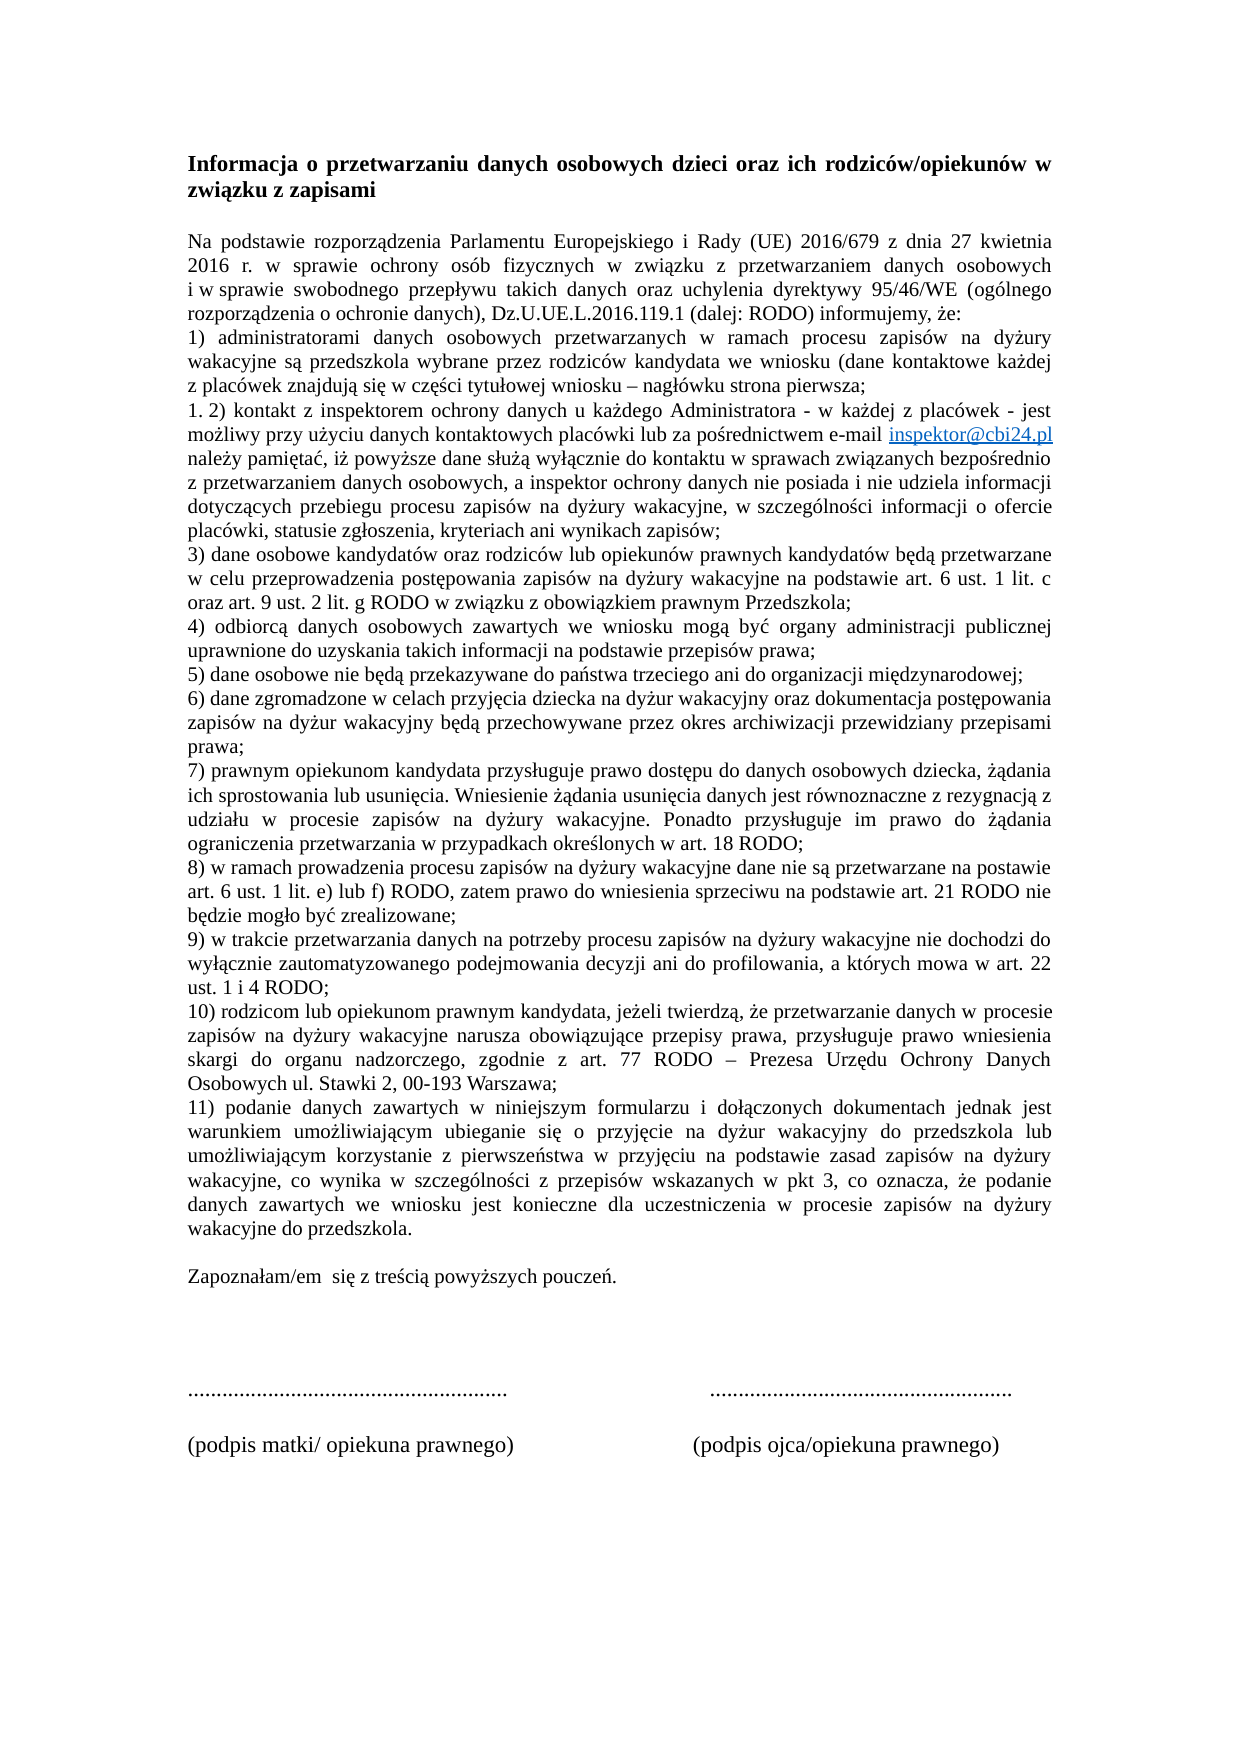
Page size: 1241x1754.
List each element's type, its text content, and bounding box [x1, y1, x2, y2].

text ........................................................ ..................................................... [187, 1375, 1053, 1401]
text 11) podanie danych zawartych w niniejszym formularzu i dołączonych dokumentach jednak jest warunkiem umożliwiającym ubieganie się o przyjęcie na dyżur wakacyjny do przedszkola lub umożliwiającym korzystanie z pierwszeństwa w przyjęciu na podstawie zasad zapisów na dyżury wakacyjne, co wynika w szczególności z przepisów wskazanych w pkt 3, co oznacza, że podanie danych zawartych we wniosku jest konieczne dla uczestniczenia w procesie zapisów na dyżury wakacyjne do przedszkola. [187, 1095, 1053, 1240]
text 10) rodzicom lub opiekunom prawnym kandydata, jeżeli twierdzą, że przetwarzanie danych w procesie zapisów na dyżury wakacyjne narusza obowiązujące przepisy prawa, przysługuje prawo wniesienia skargi do organu nadzorczego, zgodnie z art. 77 RODO – Prezesa Urzędu Ochrony Danych Osobowych ul. Stawki 2, 00-193 Warszawa; [187, 999, 1053, 1095]
text Informacja o przetwarzaniu danych osobowych dzieci oraz ich rodziców/opiekunów w związku z zapisami [187, 150, 1053, 203]
text Na podstawie rozporządzenia Parlamentu Europejskiego i Rady (UE) 2016/679 z dnia 27 kwietnia 2016 r. w sprawie ochrony osób fizycznych w związku z przetwarzaniem danych osobowych i w sprawie swobodnego przepływu takich danych oraz uchylenia dyrektywy 95/46/WE (ogólnego rozporządzenia o ochronie danych), Dz.U.UE.L.2016.119.1 (dalej: RODO) informujemy, że: [187, 229, 1053, 325]
text 7) prawnym opiekunom kandydata przysługuje prawo dostępu do danych osobowych dziecka, żądania ich sprostowania lub usunięcia. Wniesienie żądania usunięcia danych jest równoznaczne z rezygnacją z udziału w procesie zapisów na dyżury wakacyjne. Ponadto przysługuje im prawo do żądania ograniczenia przetwarzania w przypadkach określonych w art. 18 RODO; [187, 758, 1053, 855]
text 1) administratorami danych osobowych przetwarzanych w ramach procesu zapisów na dyżury wakacyjne są przedszkola wybrane przez rodziców kandydata we wniosku (dane kontaktowe każdej z placówek znajdują się w części tytułowej wniosku – nagłówku strona pierwsza; [187, 325, 1053, 397]
text 3) dane osobowe kandydatów oraz rodziców lub opiekunów prawnych kandydatów będą przetwarzane w celu przeprowadzenia postępowania zapisów na dyżury wakacyjne na podstawie art. 6 ust. 1 lit. c oraz art. 9 ust. 2 lit. g RODO w związku z obowiązkiem prawnym Przedszkola; [187, 542, 1053, 614]
text 5) dane osobowe nie będą przekazywane do państwa trzeciego ani do organizacji międzynarodowej; [187, 662, 1053, 686]
text 6) dane zgromadzone w celach przyjęcia dziecka na dyżur wakacyjny oraz dokumentacja postępowania zapisów na dyżur wakacyjny będą przechowywane przez okres archiwizacji przewidziany przepisami prawa; [187, 686, 1053, 758]
text 9) w trakcie przetwarzania danych na potrzeby procesu zapisów na dyżury wakacyjne nie dochodzi do wyłącznie zautomatyzowanego podejmowania decyzji ani do profilowania, a których mowa w art. 22 ust. 1 i 4 RODO; [187, 927, 1053, 999]
text (podpis matki/ opiekuna prawnego) (podpis ojca/opiekuna prawnego) [187, 1431, 1053, 1458]
text Zapoznałam/em się z treścią powyższych pouczeń. [187, 1264, 1053, 1288]
text 8) w ramach prowadzenia procesu zapisów na dyżury wakacyjne dane nie są przetwarzane na postawie art. 6 ust. 1 lit. e) lub f) RODO, zatem prawo do wniesienia sprzeciwu na podstawie art. 21 RODO nie będzie mogło być zrealizowane; [187, 855, 1053, 927]
list 2) kontakt z inspektorem ochrony danych u każdego Administratora - w każdej z placówek - jest możliwy przy użyciu danych kontaktowych placówki lub za pośrednictwem e-mail inspektor@cbi24.pl należy pamiętać, iż powyższe dane służą wyłącznie do kontaktu w sprawach związanych bezpośrednio z przetwarzaniem danych osobowych, a inspektor ochrony danych nie posiada i nie udziela informacji dotyczących przebiegu procesu zapisów na dyżury wakacyjne, w szczególności informacji o ofercie placówki, statusie zgłoszenia, kryteriach ani wynikach zapisów; [187, 397, 1053, 542]
text 4) odbiorcą danych osobowych zawartych we wniosku mogą być organy administracji publicznej uprawnione do uzyskania takich informacji na podstawie przepisów prawa; [187, 614, 1053, 662]
